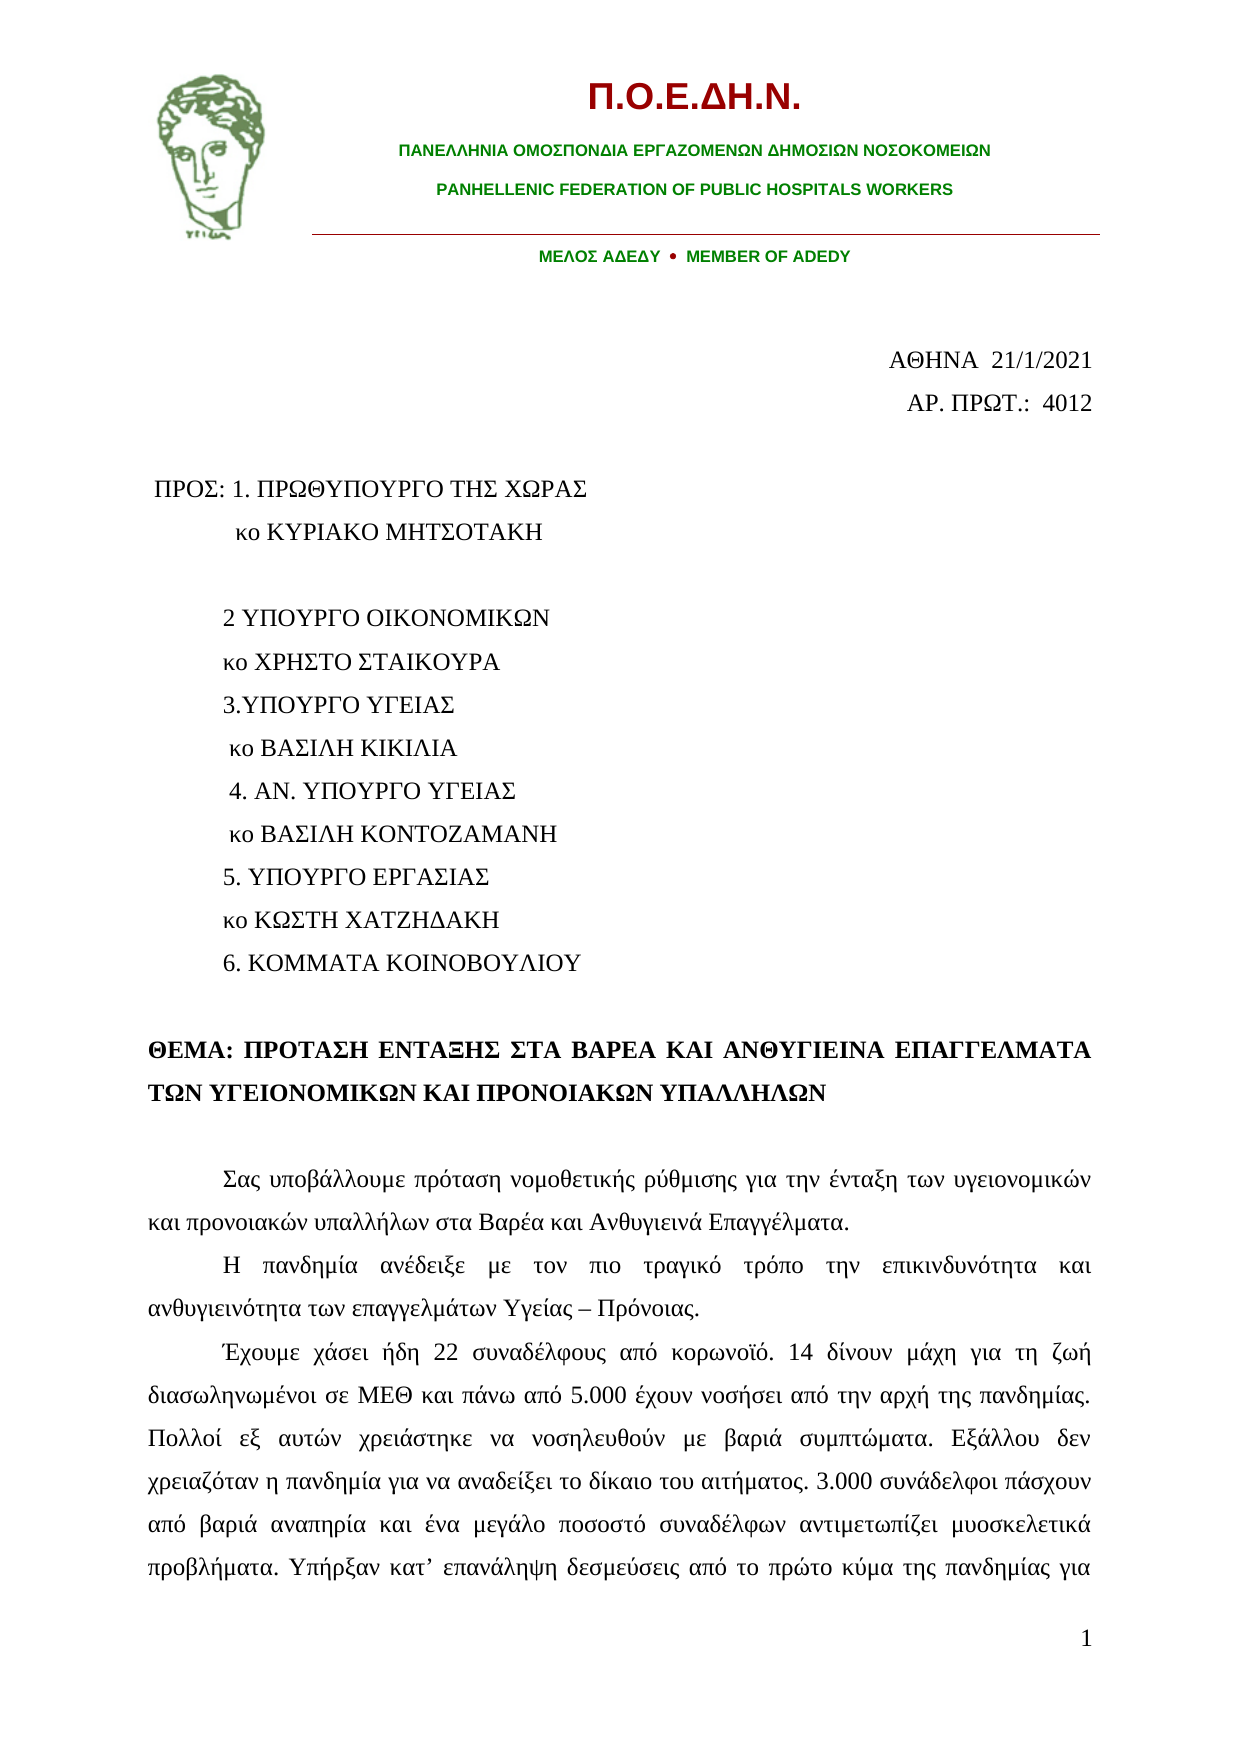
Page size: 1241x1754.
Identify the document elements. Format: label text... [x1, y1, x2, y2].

text κο ΒΑΣΙΛΗ ΚΙΚΙΛΙΑ [148, 733, 1092, 762]
text κο ΒΑΣΙΛΗ ΚΟΝΤΟΖΑΜΑΝΗ [148, 819, 1092, 848]
text Σας υποβάλλουμε πρόταση νομοθετικής ρύθμισης για την ένταξη των υγειονομικών και προνοιακών υπαλλήλων στα Βαρέα και Ανθυγιεινά Επαγγέλματα. [148, 1164, 1092, 1236]
text ΘΕΜΑ: ΠΡΟΤΑΣΗ ΕΝΤΑΞΗΣ ΣΤΑ ΒΑΡΕΑ ΚΑΙ ΑΝΘΥΓΙΕΙΝΑ ΕΠΑΓΓΕΛΜΑΤΑ ΤΩΝ ΥΓΕΙΟΝΟΜΙΚΩΝ ΚΑΙ ΠΡΟΝΟΙΑΚΩΝ ΥΠΑΛΛΗΛΩΝ [148, 1035, 1092, 1107]
picture [147, 73, 281, 241]
text κο ΚΥΡΙΑΚΟ ΜΗΤΣΟΤΑΚΗ [148, 517, 1092, 546]
text 3.ΥΠΟΥΡΓΟ ΥΓΕΙΑΣ [148, 690, 1092, 718]
text 5. ΥΠΟΥΡΓΟ ΕΡΓΑΣΙΑΣ [148, 862, 1092, 891]
text Η πανδημία ανέδειξε με τον πιο τραγικό τρόπο την επικινδυνότητα και ανθυγιεινότητα των επαγγελμάτων Υγείας – Πρόνοιας. [148, 1250, 1092, 1322]
text 2 ΥΠΟΥΡΓΟ ΟΙΚΟΝΟΜΙΚΩΝ [148, 603, 1092, 632]
text ΑΡ. ΠΡΩΤ.: 4012 [148, 388, 1092, 417]
text κο ΚΩΣΤΗ ΧΑΤΖΗΔΑΚΗ [148, 905, 1092, 934]
text κο ΧΡΗΣΤΟ ΣΤΑΙΚΟΥΡΑ [148, 647, 1092, 675]
text 4. ΑΝ. ΥΠΟΥΡΓΟ ΥΓΕΙΑΣ [148, 776, 1092, 805]
text ΑΘΗΝΑ 21/1/2021 [148, 345, 1092, 373]
text ΠΡΟΣ: 1. ΠΡΩΘΥΠΟΥΡΓΟ ΤΗΣ ΧΩΡΑΣ [148, 474, 1092, 503]
text 6. ΚΟΜΜΑΤΑ ΚΟΙΝΟΒΟΥΛΙΟΥ [148, 948, 1092, 977]
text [148, 1337, 1092, 1581]
